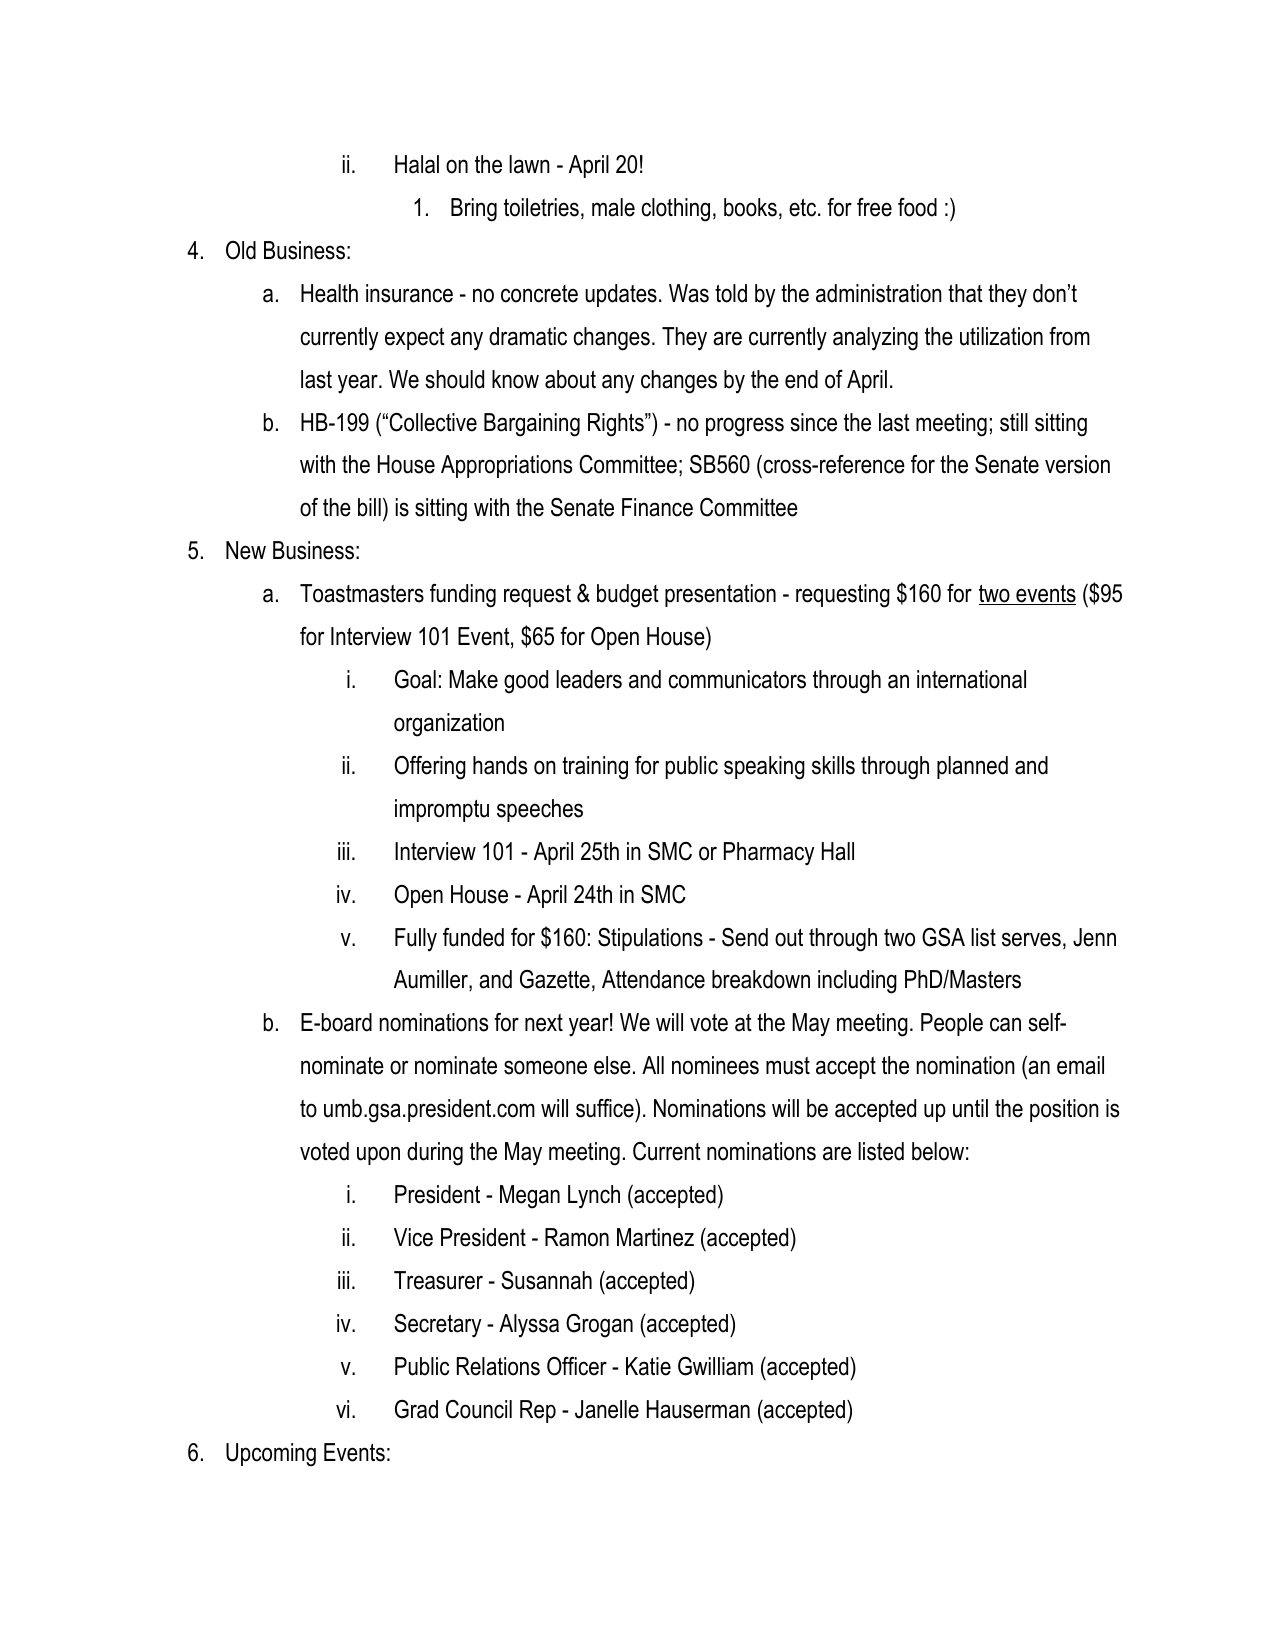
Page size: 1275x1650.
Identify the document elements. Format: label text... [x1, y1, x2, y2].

list HB-199 (“Collective Bargaining Rights”) - no progress since the last meeting; still sitting with the House Appropriations Committee; SB560 (cross-reference for the Senate version of the bill) is sitting with the Senate Finance Committee [262, 407, 1125, 522]
list Offering hands on training for public speaking skills through planned and impromptu speeches [356, 751, 1125, 822]
list Bring toiletries, male clothing, books, etc. for free food :) [412, 193, 1125, 222]
list New Business: [187, 536, 1125, 565]
list Goal: Make good leaders and communicators through an international organization [356, 665, 1125, 737]
list E-board nominations for next year! We will vote at the May meeting. People can self-nominate or nominate someone else. All nominees must accept the nomination (an email to umb.gsa.president.com will suffice). Nominations will be accepted up until the position is voted upon during the May meeting. Current nominations are listed below: [262, 1008, 1125, 1166]
list Vice President - Ramon Martinez (accepted) [356, 1223, 1125, 1252]
list Health insurance - no concrete updates. Was told by the administration that they don’t currently expect any dramatic changes. They are currently analyzing the utilization from last year. We should know about any changes by the end of April. [262, 279, 1125, 393]
list Upcoming Events: [187, 1437, 1125, 1466]
list Old Business: [187, 236, 1125, 264]
list Treasurer - Susannah (accepted) [356, 1266, 1125, 1294]
list President - Megan Lynch (accepted) [356, 1180, 1125, 1209]
list Public Relations Officer - Katie Gwilliam (accepted) [356, 1352, 1125, 1380]
list Toastmasters funding request & budget presentation - requesting $160 for two events ($95 for Interview 101 Event, $65 for Open House) [262, 579, 1125, 651]
list Secretary - Alyssa Grogan (accepted) [356, 1309, 1125, 1337]
list Halal on the lawn - April 20! [356, 150, 1125, 179]
list Fully funded for $160: Stipulations - Send out through two GSA list serves, Jenn Aumiller, and Gazette, Attendance breakdown including PhD/Masters [356, 922, 1125, 994]
list Grad Council Rep - Janelle Hauserman (accepted) [356, 1394, 1125, 1423]
list Open House - April 24th in SMC [356, 879, 1125, 908]
list Interview 101 - April 25th in SMC or Pharmacy Hall [356, 837, 1125, 865]
